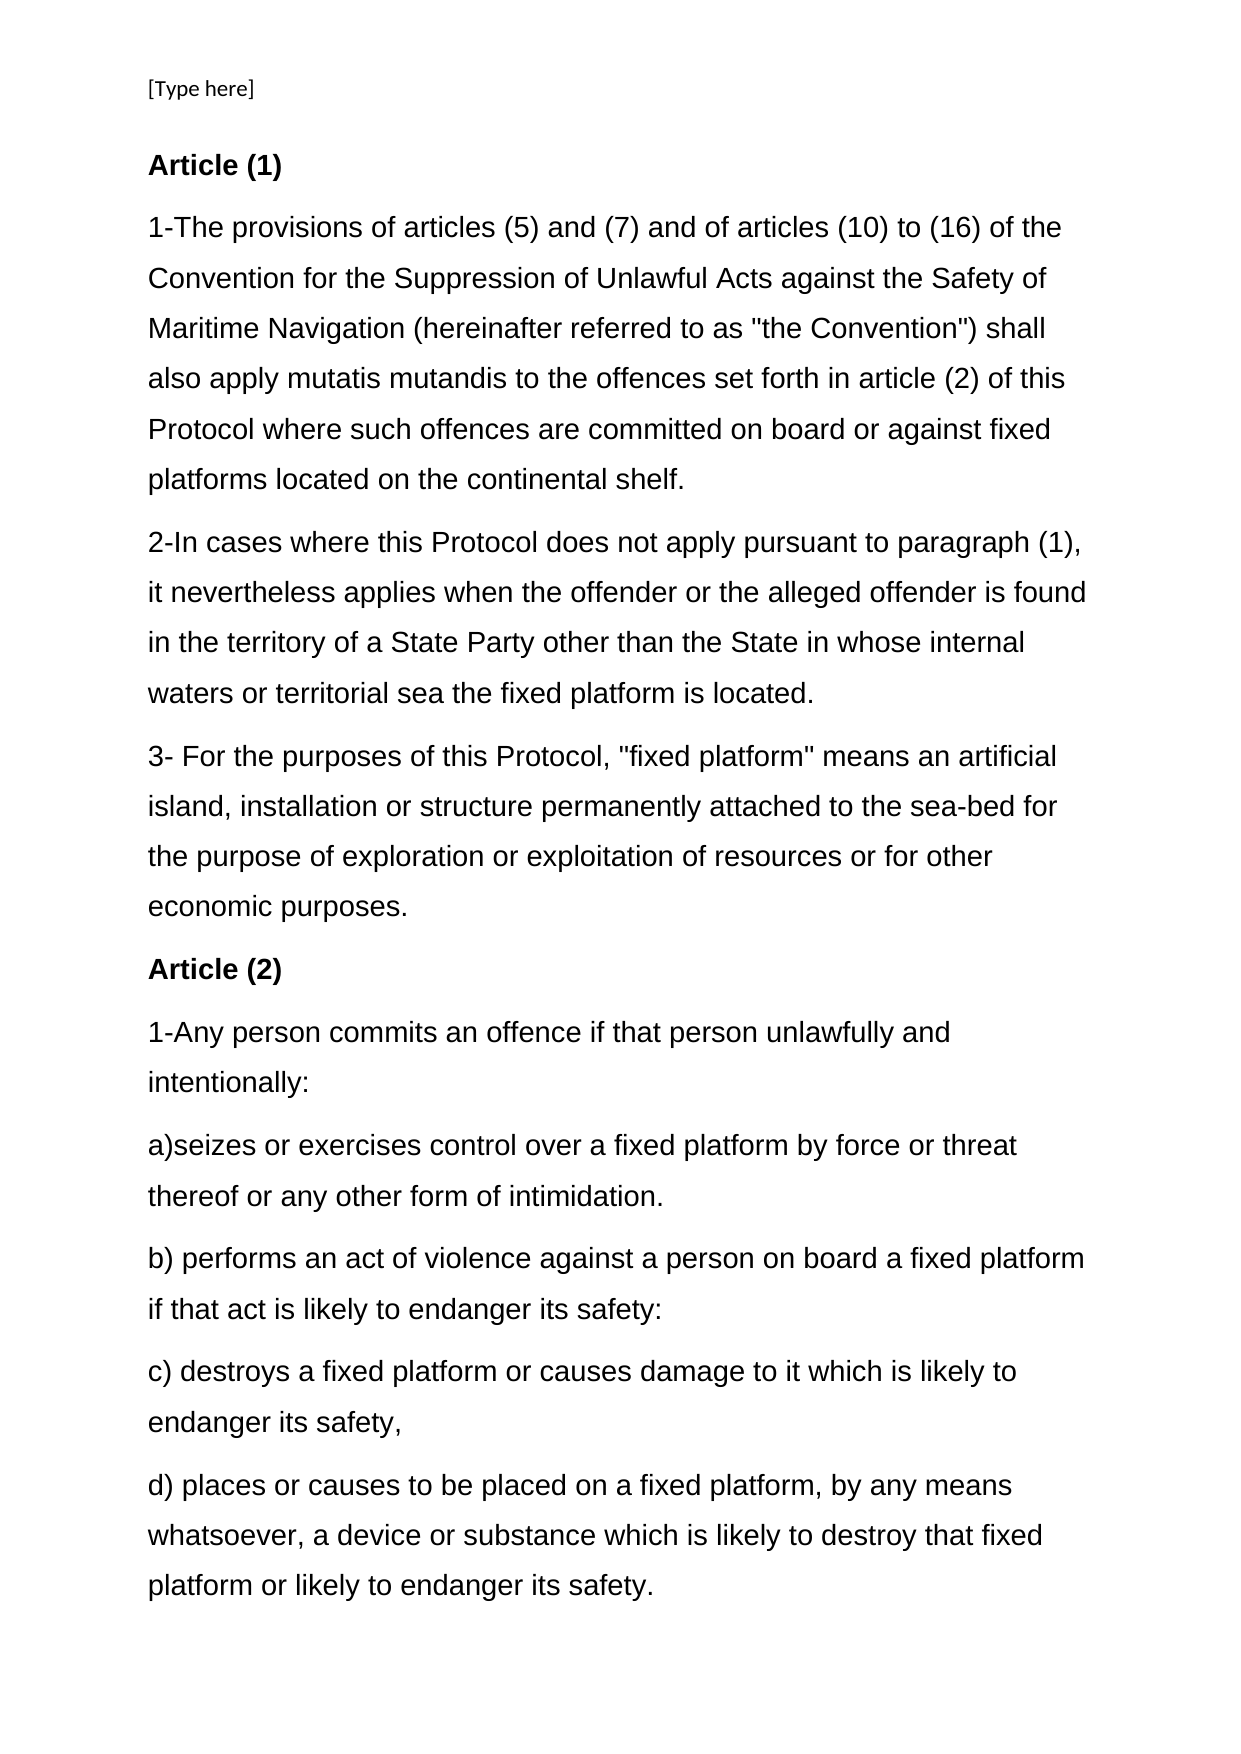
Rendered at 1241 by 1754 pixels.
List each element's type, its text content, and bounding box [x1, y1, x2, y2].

text c) destroys a fixed platform or causes damage to it which is likely to endanger its safety, [148, 1354, 1093, 1438]
text 1-The provisions of articles (5) and (7) and of articles (10) to (16) of the Convention for the Suppression of Unlawful Acts against the Safety of Maritime Navigation (hereinafter referred to as "the Convention") shall also apply mutatis mutandis to the offences set forth in article (2) of this Protocol where such offences are committed on board or against fixed platforms located on the continental shelf. [148, 210, 1093, 496]
text Article (1) [148, 148, 1093, 181]
text 2-In cases where this Protocol does not apply pursuant to paragraph (1), it nevertheless applies when the offender or the alleged offender is found in the territory of a State Party other than the State in whose internal waters or territorial sea the fixed platform is located. [148, 525, 1093, 709]
text a)seizes or exercises control over a fixed platform by force or threat thereof or any other form of intimidation. [148, 1128, 1093, 1212]
text d) places or causes to be placed on a fixed platform, by any means whatsoever, a device or substance which is likely to destroy that fixed platform or likely to endanger its safety. [148, 1468, 1093, 1602]
text 1-Any person commits an offence if that person unlawfully and intentionally: [148, 1015, 1093, 1099]
text Article (2) [148, 952, 1093, 986]
text 3- For the purposes of this Protocol, "fixed platform" means an artificial island, installation or structure permanently attached to the sea-bed for the purpose of exploration or exploitation of resources or for other economic purposes. [148, 738, 1093, 923]
text b) performs an act of violence against a person on board a fixed platform if that act is likely to endanger its safety: [148, 1241, 1093, 1325]
